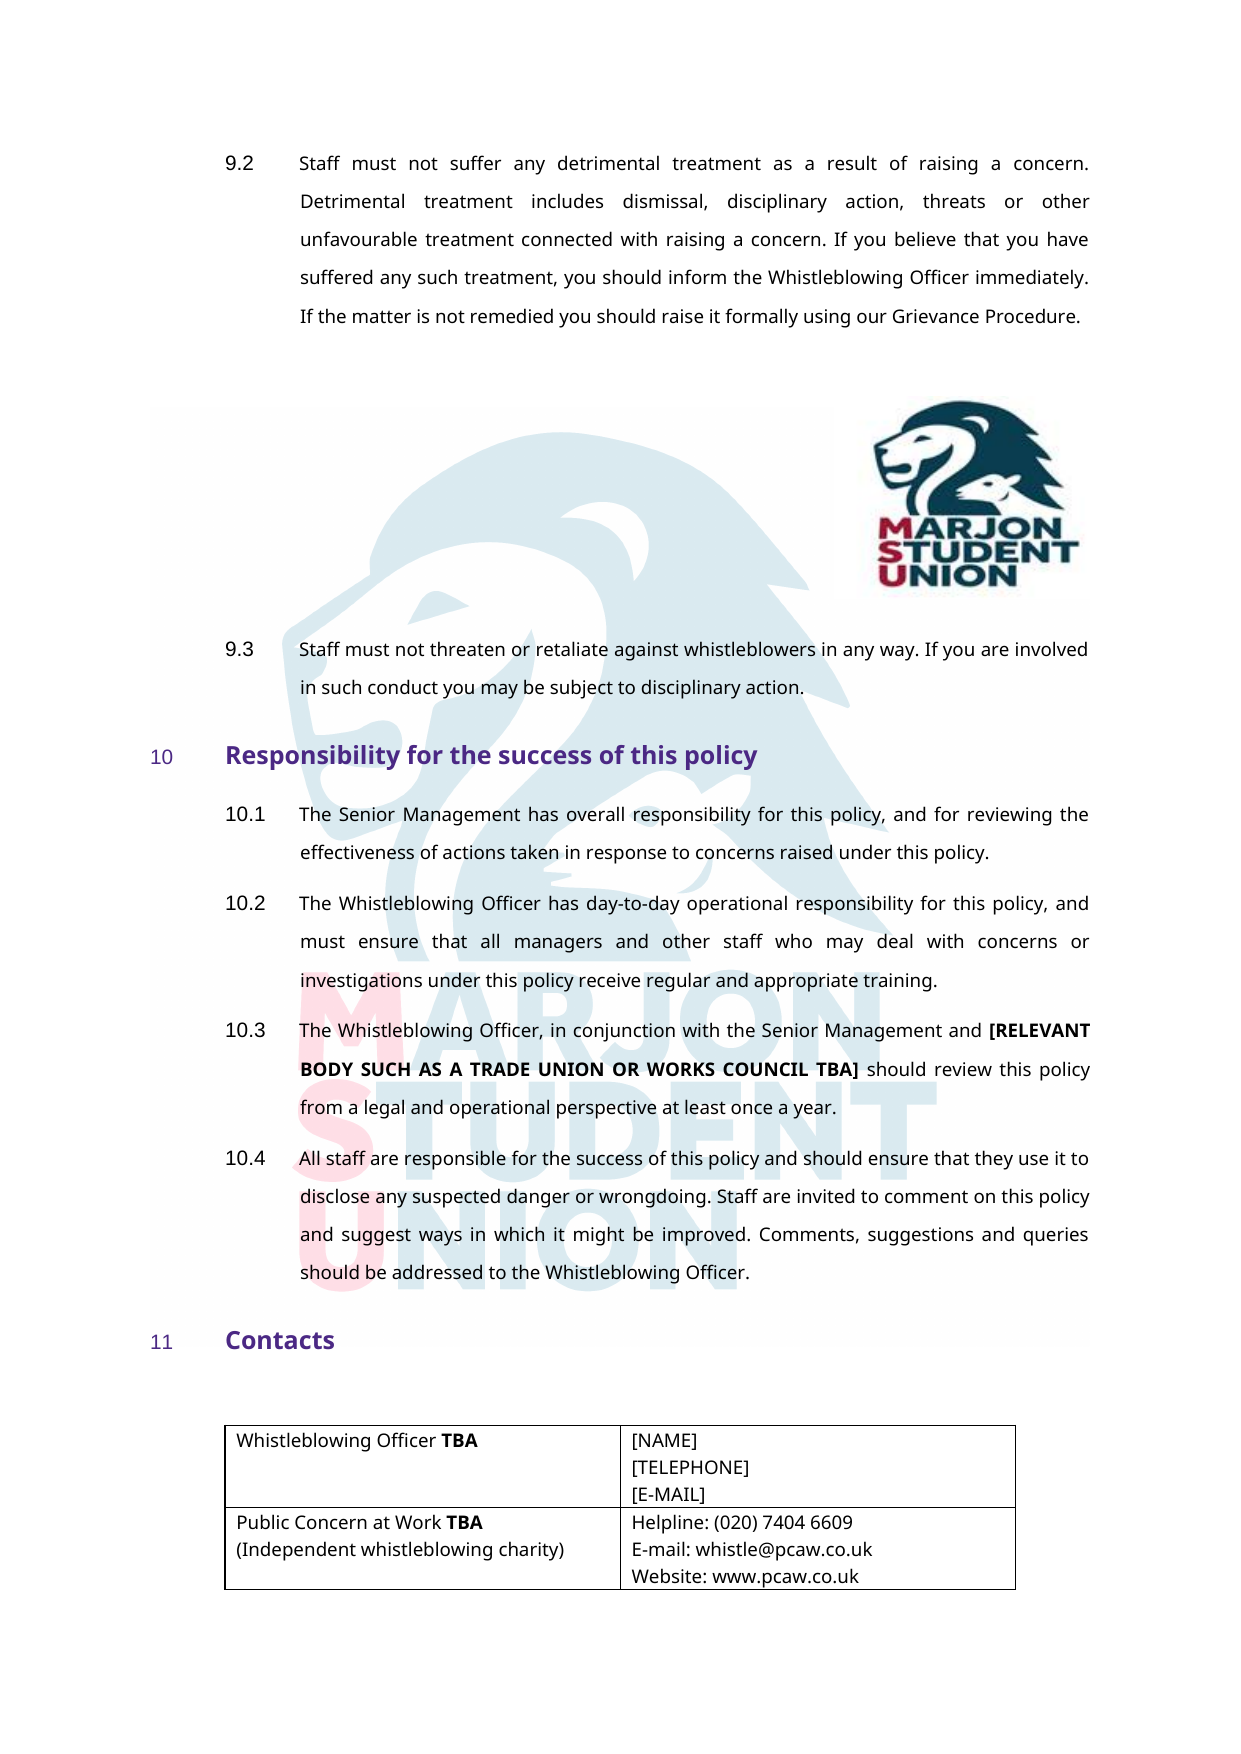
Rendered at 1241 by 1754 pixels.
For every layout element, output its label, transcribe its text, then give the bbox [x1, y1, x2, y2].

text The Whistleblowing Officer, in conjunction with the Senior Management and [RELEVANT BODY SUCH AS A TRADE UNION OR WORKS COUNCIL TBA] should review this policy from a legal and operational perspective at least once a year. [225, 1018, 1090, 1119]
table_cell Helpline: (020) 7404 6609 E-mail: whistle@pcaw.co.uk Website: www.pcaw.co.uk [621, 1508, 1015, 1589]
text Staff must not threaten or retaliate against whistleblowers in any way. If you are involved in such conduct you may be subject to disciplinary action. [225, 636, 1090, 700]
text Staff must not suffer any detrimental treatment as a result of raising a concern. Detrimental treatment includes dismissal, disciplinary action, threats or other unfavourable treatment connected with raising a concern. If you believe that you have suffered any such treatment, you should inform the Whistleblowing Officer immediately. If the matter is not remedied you should raise it formally using our Grievance Procedure. [225, 150, 1090, 328]
text Contacts [150, 1323, 1090, 1357]
text Responsibility for the success of this policy [150, 738, 1090, 772]
text The Whistleblowing Officer has day-to-day operational responsibility for this policy, and must ensure that all managers and other staff who may deal with concerns or investigations under this policy receive regular and appropriate training. [225, 890, 1090, 992]
table_header Whistleblowing Officer TBA [226, 1426, 620, 1507]
table_cell Public Concern at Work TBA (Independent whistleblowing charity) [226, 1508, 620, 1589]
text All staff are responsible for the success of this policy and should ensure that they use it to disclose any suspected danger or wrongdoing. Staff are invited to comment on this policy and suggest ways in which it might be improved. Comments, suggestions and queries should be addressed to the Whistleblowing Officer. [225, 1145, 1090, 1285]
text The Senior Management has overall responsibility for this policy, and for reviewing the effectiveness of actions taken in response to concerns raised under this policy. [225, 801, 1090, 865]
table_header [NAME] [TELEPHONE] [E-MAIL] [621, 1426, 1015, 1507]
picture [833, 396, 1127, 599]
